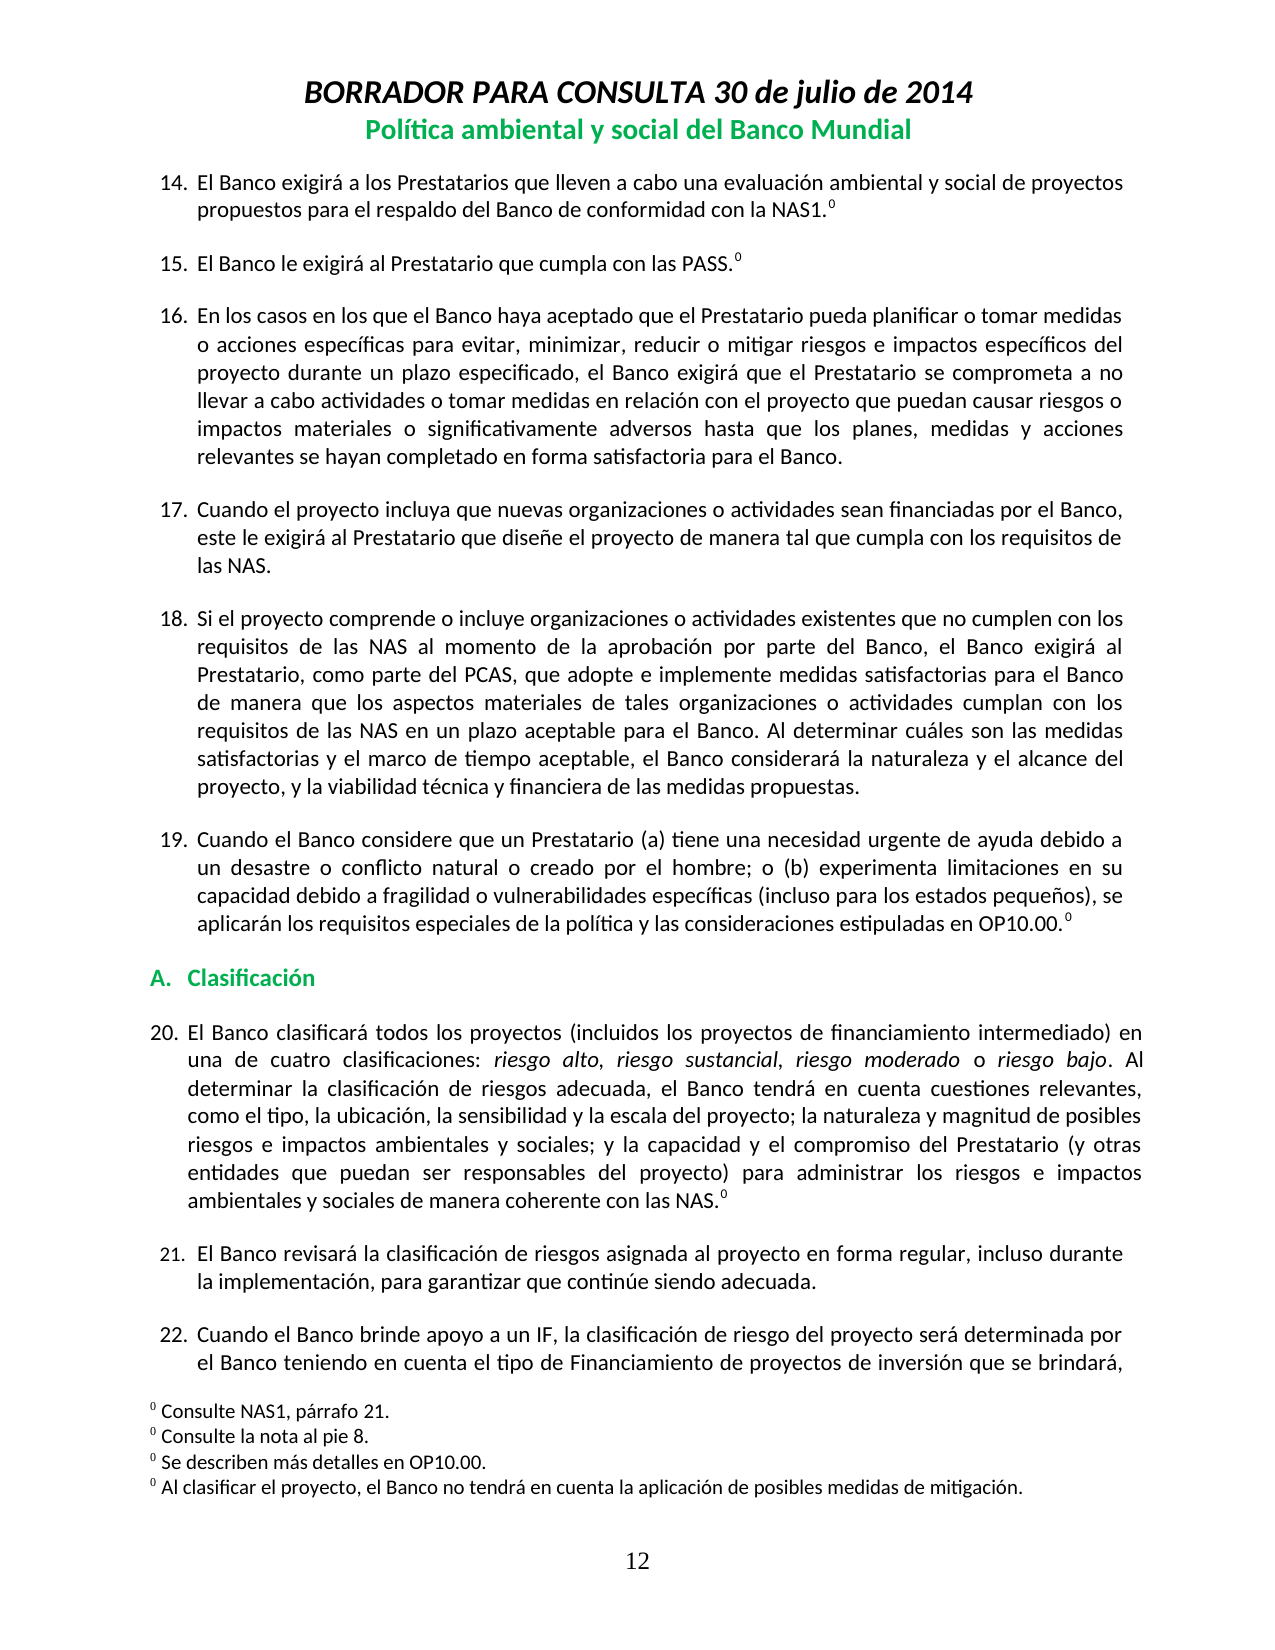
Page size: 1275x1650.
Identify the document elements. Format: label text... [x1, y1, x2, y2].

text El Banco clasificará todos los proyectos (incluidos los proyectos de financiamiento intermediado) en una de cuatro clasificaciones: riesgo alto, riesgo sustancial, riesgo moderado o riesgo bajo. Al determinar la clasificación de riesgos adecuada, el Banco tendrá en cuenta cuestiones relevantes, como el tipo, la ubicación, la sensibilidad y la escala del proyecto; la naturaleza y magnitud de posibles riesgos e impactos ambientales y sociales; y la capacidad y el compromiso del Prestatario (y otras entidades que puedan ser responsables del proyecto) para administrar los riesgos e impactos ambientales y sociales de manera coherente con las NAS. [150, 1018, 1144, 1214]
text El Banco exigirá a los Prestatarios que lleven a cabo una evaluación ambiental y social de proyectos propuestos para el respaldo del Banco de conformidad con la NAS1. [159, 168, 1125, 224]
text Si el proyecto comprende o incluye organizaciones o actividades existentes que no cumplen con los requisitos de las NAS al momento de la aprobación por parte del Banco, el Banco exigirá al Prestatario, como parte del PCAS, que adopte e implemente medidas satisfactorias para el Banco de manera que los aspectos materiales de tales organizaciones o actividades cumplan con los requisitos de las NAS en un plazo aceptable para el Banco. Al determinar cuáles son las medidas satisfactorias y el marco de tiempo aceptable, el Banco considerará la naturaleza y el alcance del proyecto, y la viabilidad técnica y financiera de las medidas propuestas. [159, 604, 1125, 800]
text En los casos en los que el Banco haya aceptado que el Prestatario pueda planificar o tomar medidas o acciones específicas para evitar, minimizar, reducir o mitigar riesgos e impactos específicos del proyecto durante un plazo especificado, el Banco exigirá que el Prestatario se comprometa a no llevar a cabo actividades o tomar medidas en relación con el proyecto que puedan causar riesgos o impactos materiales o significativamente adversos hasta que los planes, medidas y acciones relevantes se hayan completado en forma satisfactoria para el Banco. [159, 302, 1125, 470]
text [159, 1320, 1125, 1376]
text El Banco revisará la clasificación de riesgos asignada al proyecto en forma regular, incluso durante la implementación, para garantizar que continúe siendo adecuada. [159, 1239, 1125, 1295]
text El Banco le exigirá al Prestatario que cumpla con las PASS. [159, 249, 1125, 277]
subtitle Clasificación [150, 962, 1144, 993]
text Cuando el Banco considere que un Prestatario (a) tiene una necesidad urgente de ayuda debido a un desastre o conflicto natural o creado por el hombre; o (b) experimenta limitaciones en su capacidad debido a fragilidad o vulnerabilidades específicas (incluso para los estados pequeños), se aplicarán los requisitos especiales de la política y las consideraciones estipuladas en OP10.00. [159, 825, 1125, 937]
text Cuando el proyecto incluya que nuevas organizaciones o actividades sean financiadas por el Banco, este le exigirá al Prestatario que diseñe el proyecto de manera tal que cumpla con los requisitos de las NAS. [159, 495, 1125, 579]
